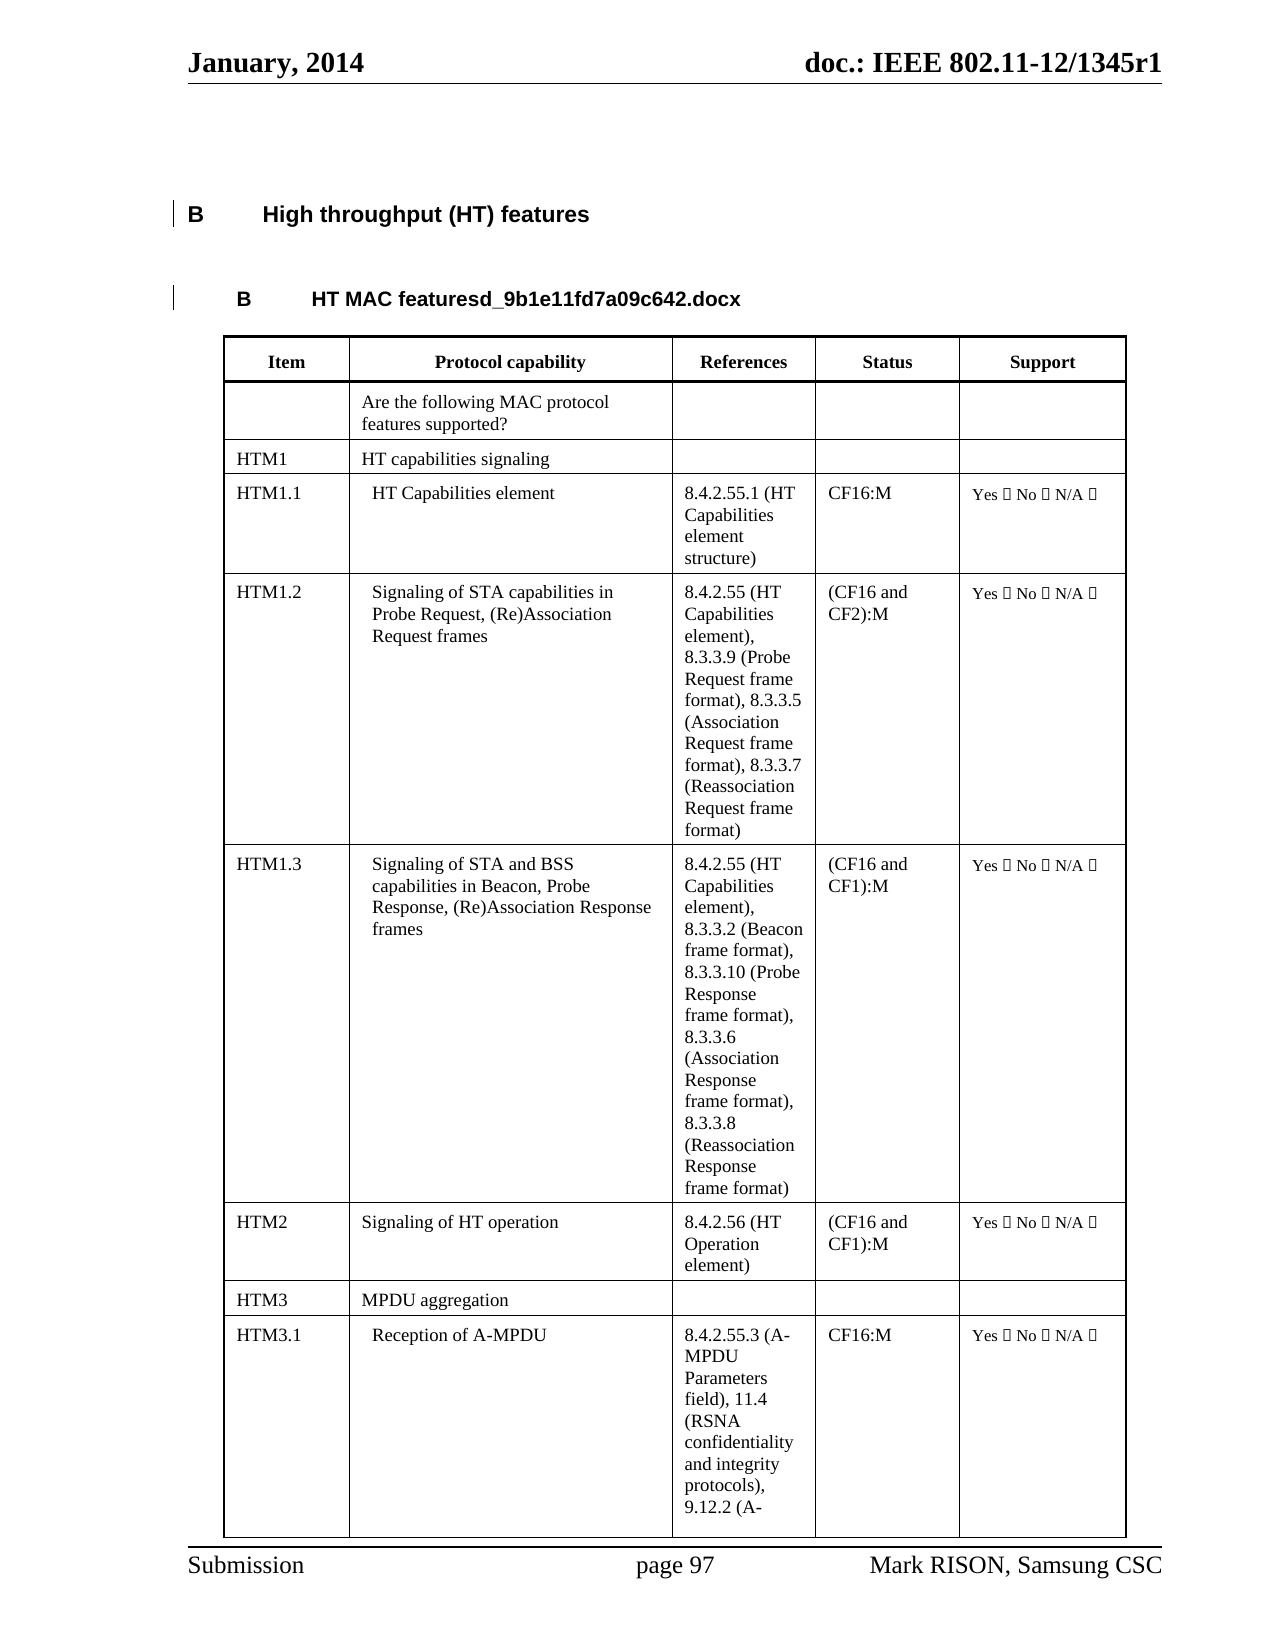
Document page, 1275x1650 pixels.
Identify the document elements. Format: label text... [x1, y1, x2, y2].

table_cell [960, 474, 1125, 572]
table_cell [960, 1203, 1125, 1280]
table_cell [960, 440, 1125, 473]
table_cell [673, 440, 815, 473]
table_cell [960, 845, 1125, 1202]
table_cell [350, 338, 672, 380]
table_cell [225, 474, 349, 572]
list High throughput(#1533) (HT) features [187, 200, 1162, 227]
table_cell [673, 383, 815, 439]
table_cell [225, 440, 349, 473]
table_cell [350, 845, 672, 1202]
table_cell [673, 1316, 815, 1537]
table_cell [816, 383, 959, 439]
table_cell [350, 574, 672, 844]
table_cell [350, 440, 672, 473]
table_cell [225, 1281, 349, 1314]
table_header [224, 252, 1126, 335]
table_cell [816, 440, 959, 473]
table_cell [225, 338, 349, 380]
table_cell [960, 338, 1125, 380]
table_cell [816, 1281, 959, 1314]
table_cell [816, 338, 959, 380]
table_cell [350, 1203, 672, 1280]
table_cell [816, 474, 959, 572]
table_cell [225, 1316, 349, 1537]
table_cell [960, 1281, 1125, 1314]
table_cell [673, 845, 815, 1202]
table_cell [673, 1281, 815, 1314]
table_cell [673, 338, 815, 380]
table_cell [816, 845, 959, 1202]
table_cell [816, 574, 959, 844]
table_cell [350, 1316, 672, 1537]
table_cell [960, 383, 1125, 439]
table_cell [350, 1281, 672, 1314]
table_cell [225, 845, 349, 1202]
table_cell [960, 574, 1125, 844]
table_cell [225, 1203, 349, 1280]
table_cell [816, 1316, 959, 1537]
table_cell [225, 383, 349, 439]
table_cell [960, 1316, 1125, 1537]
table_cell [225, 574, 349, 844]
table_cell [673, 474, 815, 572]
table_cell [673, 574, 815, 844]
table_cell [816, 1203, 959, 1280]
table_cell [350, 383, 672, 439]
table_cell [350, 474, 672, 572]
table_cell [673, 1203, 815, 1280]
